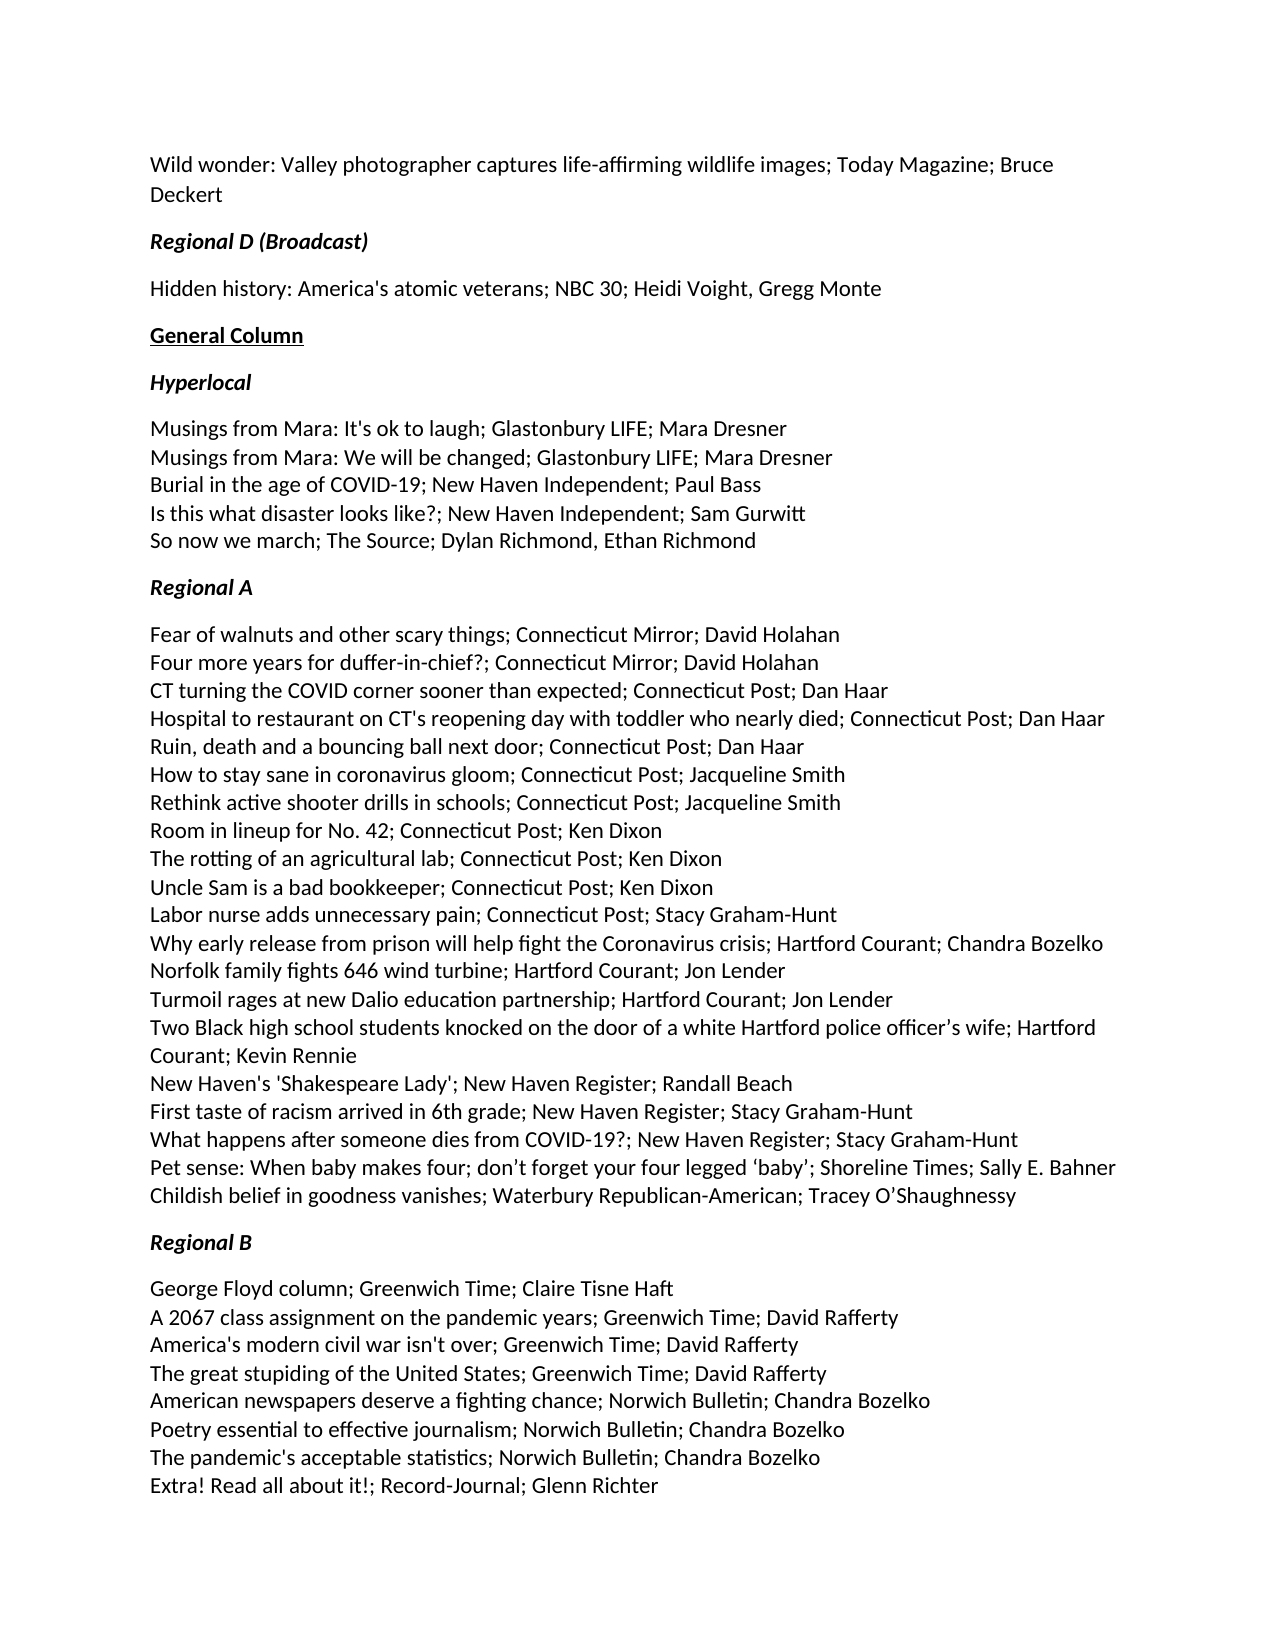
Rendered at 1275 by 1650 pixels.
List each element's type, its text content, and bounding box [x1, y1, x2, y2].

text CT turning the COVID corner sooner than expected; Connecticut Post; Dan Haar [150, 676, 1125, 704]
text Fear of walnuts and other scary things; Connecticut Mirror; David Holahan [150, 620, 1125, 648]
text Hidden history: America's atomic veterans; NBC 30; Heidi Voight, Gregg Monte [150, 274, 1125, 302]
text Room in lineup for No. 42; Connecticut Post; Ken Dixon [150, 817, 1125, 844]
text So now we march; The Source; Dylan Richmond, Ethan Richmond [150, 527, 1125, 555]
text Turmoil rages at new Dalio education partnership; Hartford Courant; Jon Lender [150, 985, 1125, 1013]
text Why early release from prison will help fight the Coronavirus crisis; Hartford Courant; Chandra Bozelko [150, 929, 1125, 957]
text Hyperlocal [150, 368, 1125, 396]
text Is this what disaster looks like?; New Haven Independent; Sam Gurwitt [150, 499, 1125, 527]
text First taste of racism arrived in 6th grade; New Haven Register; Stacy Graham-Hunt [150, 1097, 1125, 1125]
text Norfolk family fights 646 wind turbine; Hartford Courant; Jon Lender [150, 957, 1125, 985]
text The rotting of an agricultural lab; Connecticut Post; Ken Dixon [150, 844, 1125, 873]
text Two Black high school students knocked on the door of a white Hartford police officer’s wife; Hartford Courant; Kevin Rennie [150, 1013, 1125, 1069]
text How to stay sane in coronavirus gloom; Connecticut Post; Jacqueline Smith [150, 761, 1125, 788]
text George Floyd column; Greenwich Time; Claire Tisne Haft [150, 1274, 1125, 1303]
text Musings from Mara: It's ok to laugh; Glastonbury LIFE; Mara Dresner [150, 414, 1125, 443]
text American newspapers deserve a fighting chance; Norwich Bulletin; Chandra Bozelko [150, 1387, 1125, 1415]
text The great stupiding of the United States; Greenwich Time; David Rafferty [150, 1359, 1125, 1387]
text Regional B [150, 1228, 1125, 1256]
text Four more years for duffer-in-chief?; Connecticut Mirror; David Holahan [150, 648, 1125, 676]
text Childish belief in goodness vanishes; Waterbury Republican-American; Tracey O’Shaughnessy [150, 1181, 1125, 1209]
text What happens after someone dies from COVID-19?; New Haven Register; Stacy Graham-Hunt [150, 1125, 1125, 1153]
text Pet sense: When baby makes four; don’t forget your four legged ‘baby’; Shoreline Times; Sally E. Bahner [150, 1153, 1125, 1181]
text Burial in the age of COVID-19; New Haven Independent; Paul Bass [150, 471, 1125, 499]
text The pandemic's acceptable statistics; Norwich Bulletin; Chandra Bozelko [150, 1443, 1125, 1471]
text Wild wonder: Valley photographer captures life-affirming wildlife images; Today Magazine; Bruce Deckert [150, 150, 1125, 208]
text A 2067 class assignment on the pandemic years; Greenwich Time; David Rafferty [150, 1303, 1125, 1331]
text Rethink active shooter drills in schools; Connecticut Post; Jacqueline Smith [150, 788, 1125, 817]
text Extra! Read all about it!; Record-Journal; Glenn Richter [150, 1471, 1125, 1499]
text Regional D (Broadcast) [150, 227, 1125, 255]
text General Column [150, 321, 1125, 349]
text Regional A [150, 573, 1125, 602]
text New Haven's 'Shakespeare Lady'; New Haven Register; Randall Beach [150, 1069, 1125, 1097]
text Labor nurse adds unnecessary pain; Connecticut Post; Stacy Graham-Hunt [150, 901, 1125, 929]
text Ruin, death and a bouncing ball next door; Connecticut Post; Dan Haar [150, 732, 1125, 761]
text America's modern civil war isn't over; Greenwich Time; David Rafferty [150, 1331, 1125, 1359]
text Musings from Mara: We will be changed; Glastonbury LIFE; Mara Dresner [150, 443, 1125, 471]
text Uncle Sam is a bad bookkeeper; Connecticut Post; Ken Dixon [150, 873, 1125, 901]
text Poetry essential to effective journalism; Norwich Bulletin; Chandra Bozelko [150, 1415, 1125, 1443]
text Hospital to restaurant on CT's reopening day with toddler who nearly died; Connecticut Post; Dan Haar [150, 704, 1125, 732]
